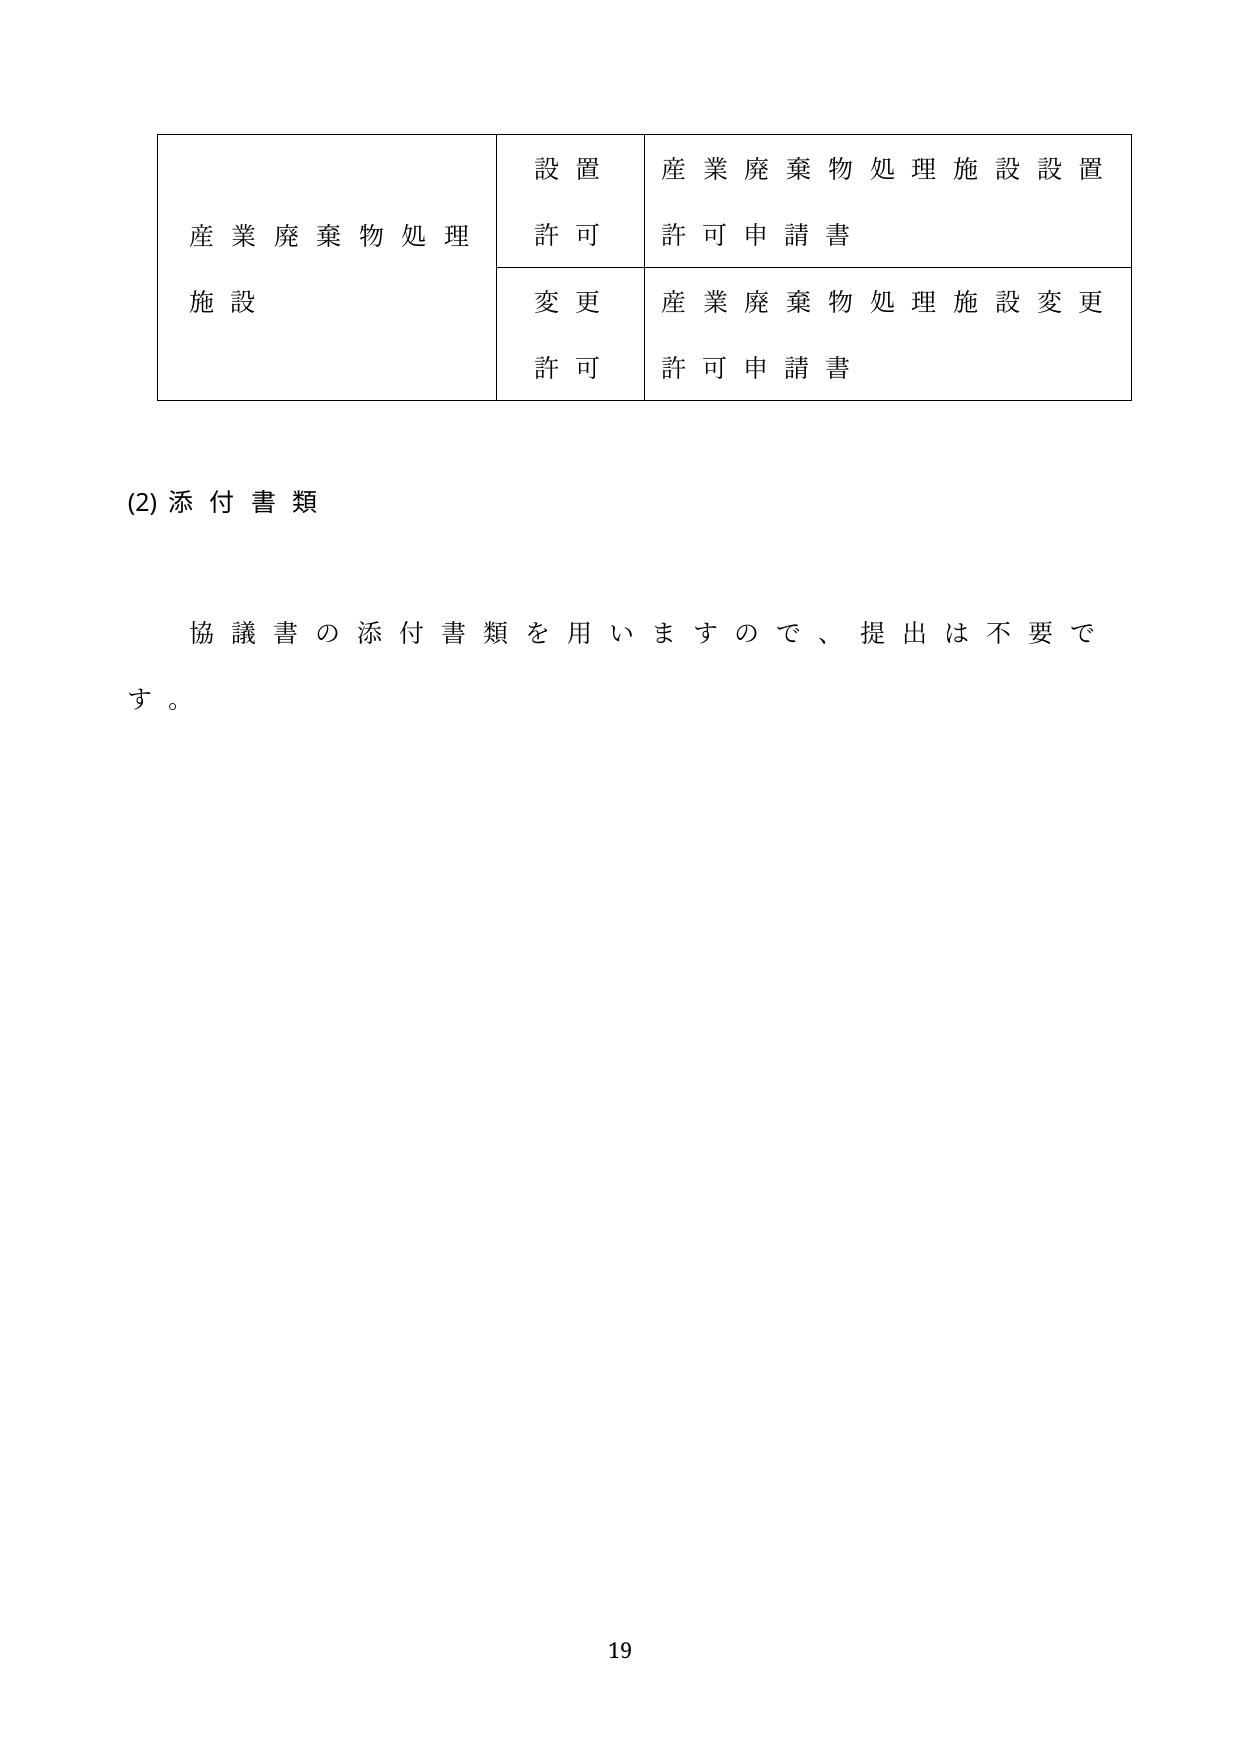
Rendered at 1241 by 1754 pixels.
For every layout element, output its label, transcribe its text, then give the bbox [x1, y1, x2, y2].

table_cell 産業廃棄物処理施設 [158, 135, 496, 400]
text (2) 添付書類 [128, 467, 1113, 533]
table_cell 産業廃棄物処理施設設置許可申請書 [645, 135, 1131, 267]
table_cell 変更許可 [497, 268, 644, 400]
table_cell 産業廃棄物処理施設変更許可申請書 [645, 268, 1131, 400]
table_cell 設置許可 [497, 135, 644, 267]
text 協議書の添付書類を用いますので、提出は不要です。 [128, 599, 1113, 731]
